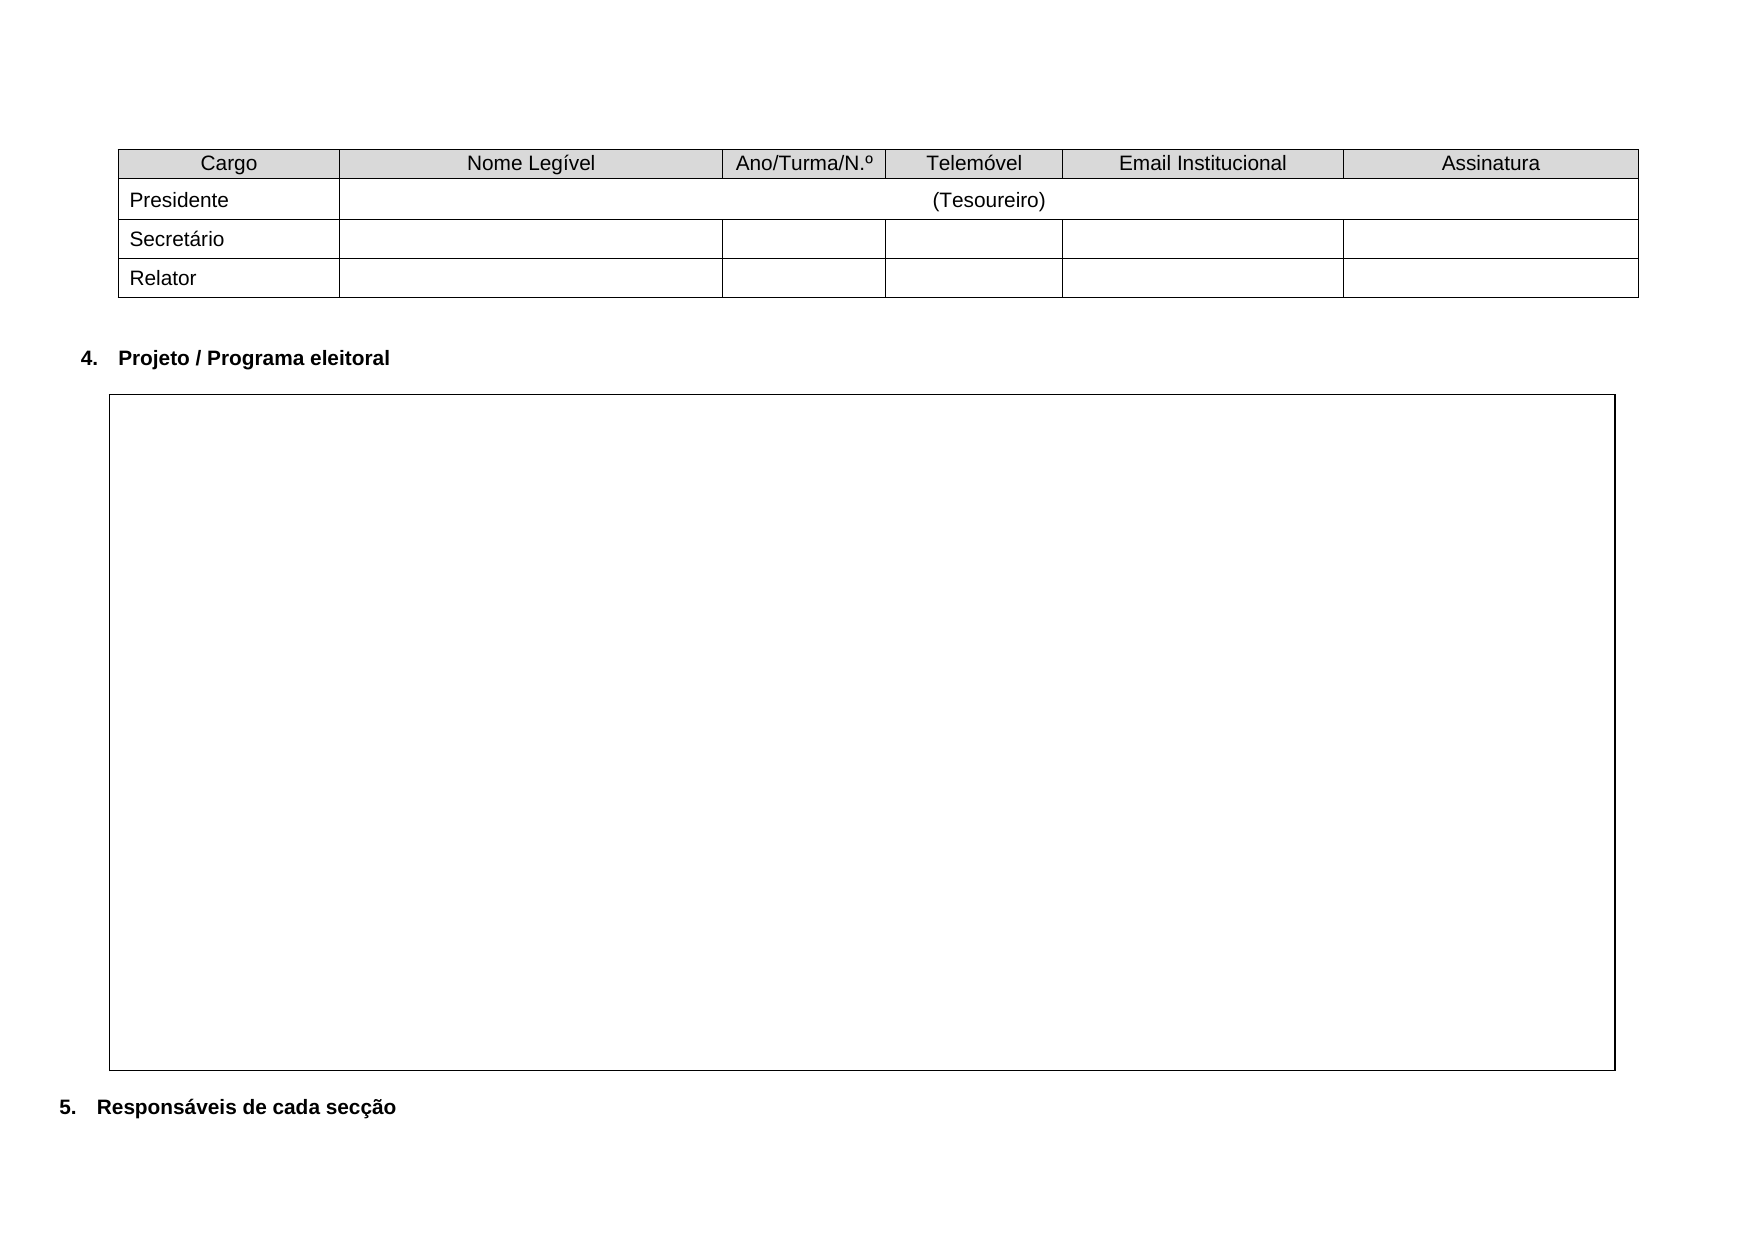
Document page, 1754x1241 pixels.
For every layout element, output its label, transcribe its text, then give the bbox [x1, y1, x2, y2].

table_cell Relator [119, 259, 339, 297]
table_cell Presidente [119, 179, 339, 219]
table_cell [1344, 259, 1638, 297]
table_cell [723, 259, 885, 297]
table_cell Secretário [119, 220, 339, 258]
table_header Telemóvel [886, 150, 1062, 178]
table_cell [1344, 220, 1638, 258]
table_cell [340, 220, 722, 258]
table_cell [886, 259, 1062, 297]
list Responsáveis de cada secção [59, 1095, 1606, 1119]
table_cell [1063, 220, 1343, 258]
table_header Ano/Turma/N.º [723, 150, 885, 178]
table_cell (Tesoureiro) [340, 179, 1638, 219]
table_cell [1063, 259, 1343, 297]
table_cell [723, 220, 885, 258]
list Projeto / Programa eleitoral [81, 346, 1606, 370]
table_cell [340, 259, 722, 297]
table_cell [886, 220, 1062, 258]
table_header Email Institucional [1063, 150, 1343, 178]
table_header Cargo [119, 150, 339, 178]
table_header Assinatura [1344, 150, 1638, 178]
table_header Nome Legível [340, 150, 722, 178]
